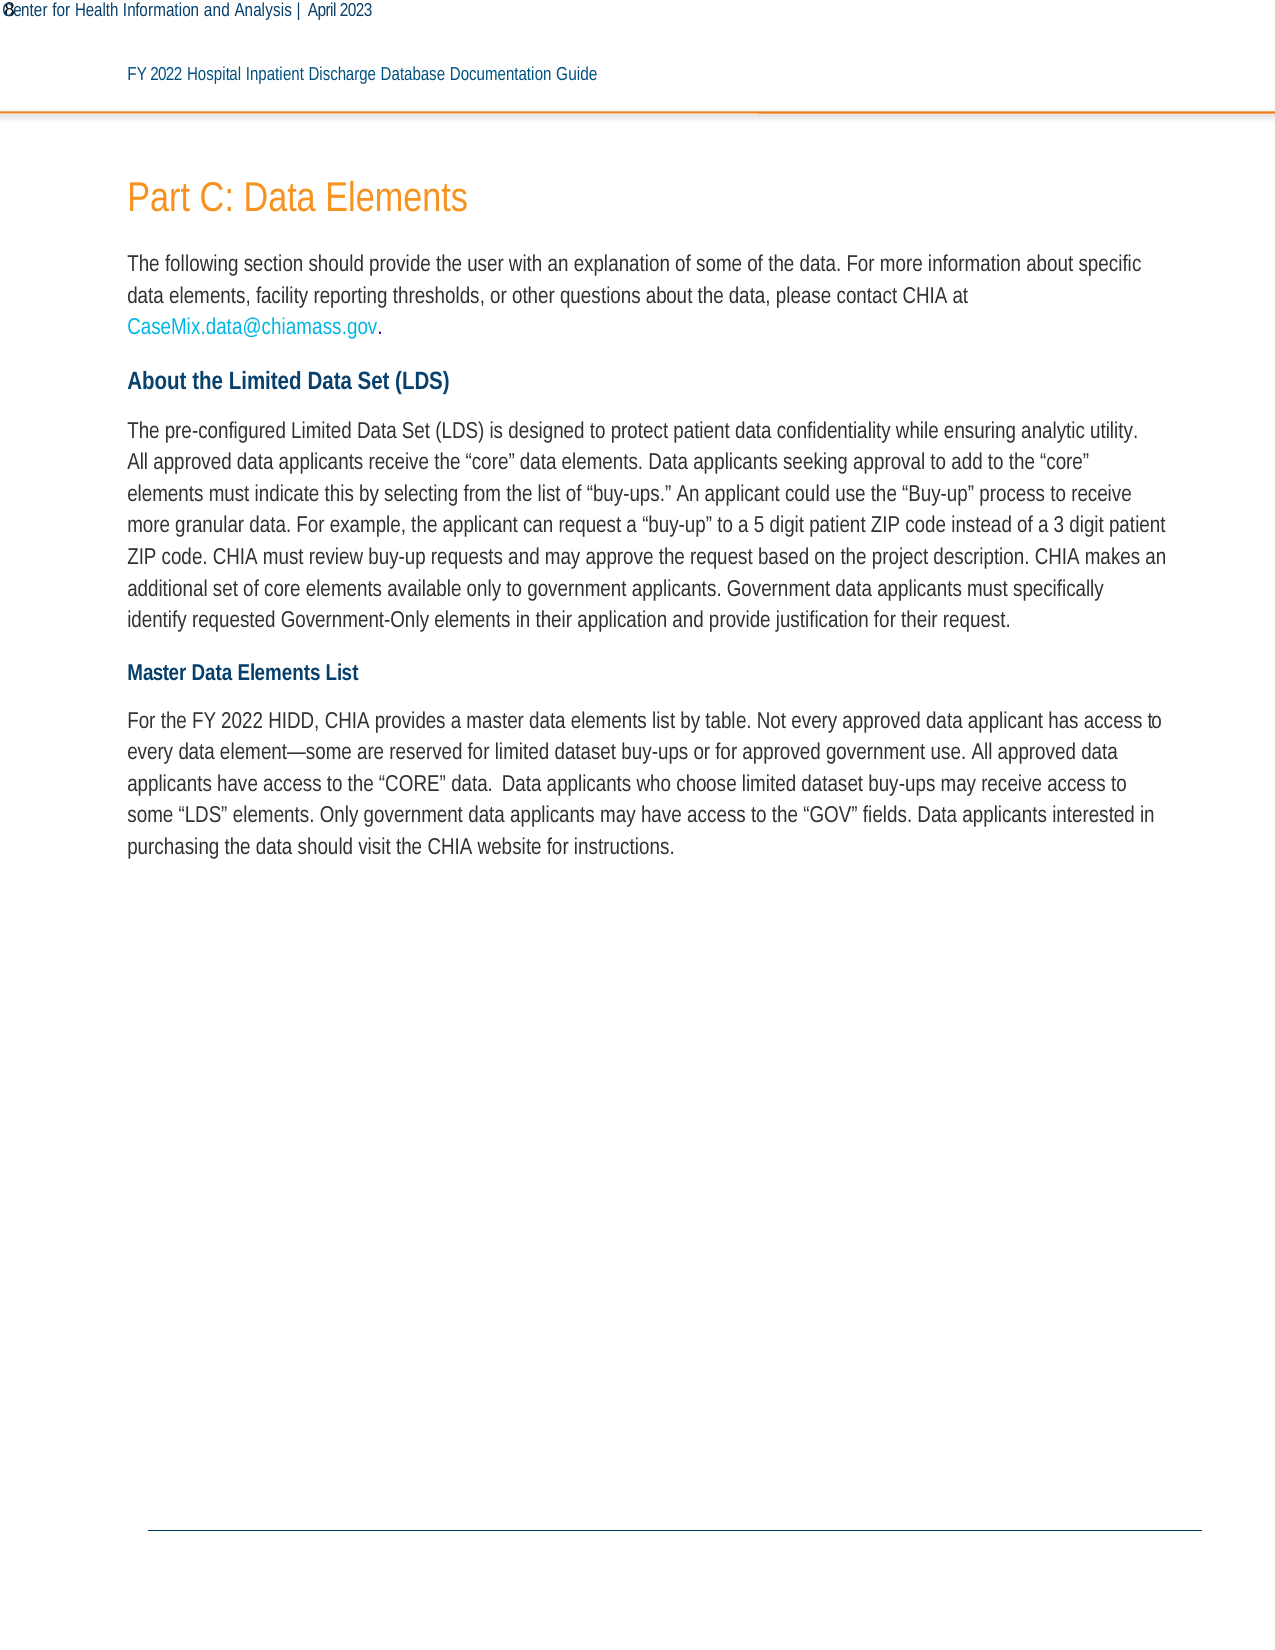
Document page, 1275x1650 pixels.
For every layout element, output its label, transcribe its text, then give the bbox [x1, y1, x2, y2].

text For the FY 2022 HIDD, CHIA provides a master data elements list by table. Not every approved data applicant has access to every data element—some are reserved for limited dataset buy-ups or for approved government use. All approved data applicants have access to the “CORE” data. Data applicants who choose limited dataset buy-ups may receive access to some “LDS” elements. Only government data applicants may have access to the “GOV” fields. Data applicants interested in purchasing the data should visit the CHIA website for instructions. [127, 707, 1168, 859]
text About the Limited Data Set (LDS) [127, 366, 1214, 394]
text Master Data Elements List [127, 658, 1214, 685]
text The pre-configured Limited Data Set (LDS) is designed to protect patient data confidentiality while ensuring analytic utility. All approved data applicants receive the “core” data elements. Data applicants seeking approval to add to the “core” elements must indicate this by selecting from the list of “buy-ups.” An applicant could use the “Buy-up” process to receive more granular data. For example, the applicant can request a “buy-up” to a 5 digit patient ZIP code instead of a 3 digit patient ZIP code. CHIA must review buy-up requests and may approve the request based on the project description. CHIA makes an additional set of core elements available only to government applicants. Government data applicants must specifically identify requested Government-Only elements in their application and provide justification for their request. [127, 417, 1168, 632]
text Part C: Data Elements [127, 172, 1214, 220]
text The following section should provide the user with an explanation of some of the data. For more information about specific data elements, facility reporting thresholds, or other questions about the data, please contact CHIA at CaseMix.data@chiamass.gov. [127, 250, 1168, 340]
